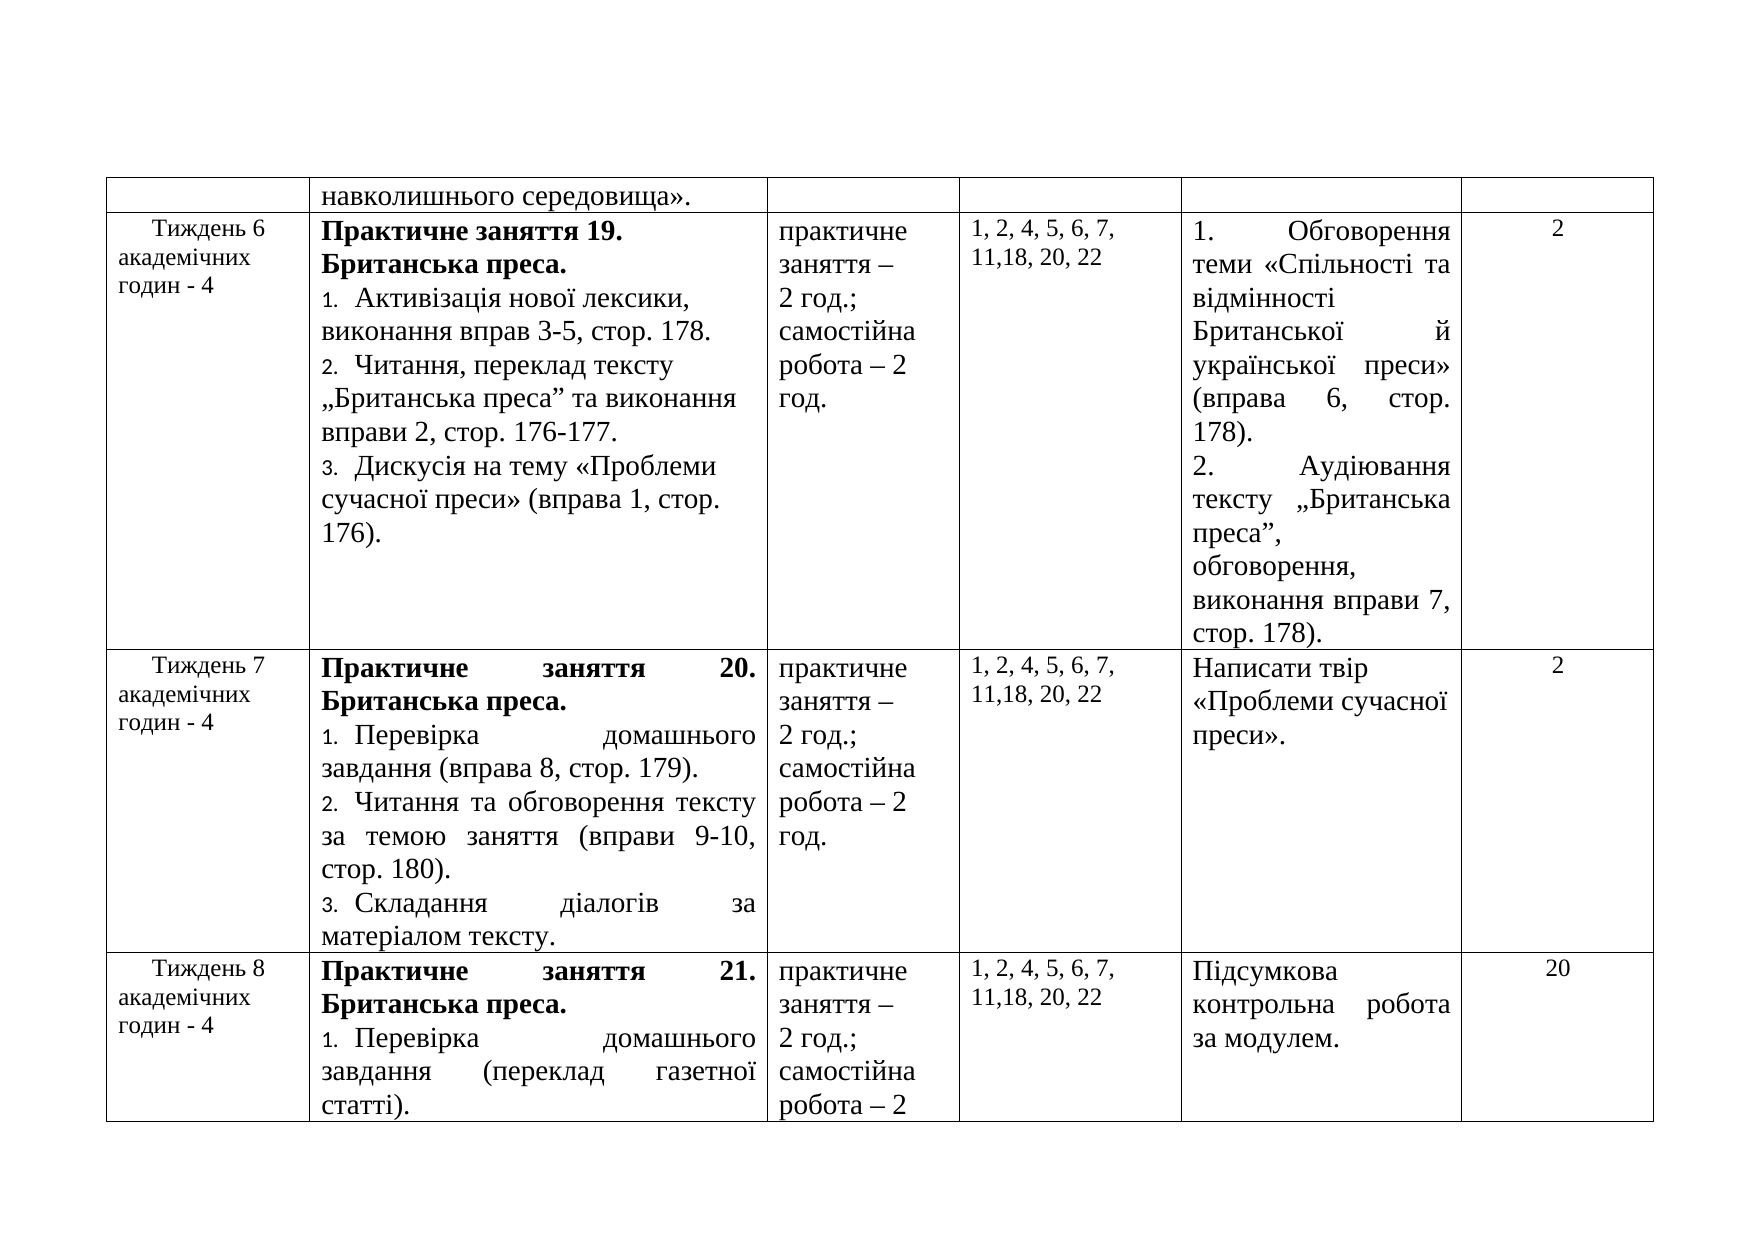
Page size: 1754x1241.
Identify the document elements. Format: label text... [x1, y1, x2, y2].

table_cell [768, 178, 959, 212]
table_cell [107, 953, 309, 1121]
table_cell Тиждень 7 академічних годин - 4 [107, 650, 309, 952]
table_cell 1. Обговорення теми «Спільності та відмінності Британської й української преси» (вправа 6, стор. 178). 2. Аудіювання тексту „Британська преса”, обговорення, виконання вправи 7, стор. 178). [1182, 213, 1461, 649]
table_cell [768, 953, 959, 1121]
table_cell 20 [1462, 953, 1653, 1121]
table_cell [1182, 953, 1461, 1121]
table_cell 2 [1462, 650, 1653, 952]
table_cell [960, 178, 1181, 212]
table_cell Практичне заняття 20. Британська преса. Перевірка домашнього завдання (вправа 8, стор. 179). Читання та обговорення тексту за темою заняття (вправи 9-10, стор. 180). Складання діалогів за матеріалом тексту. [310, 650, 767, 952]
table_cell 1, 2, 4, 5, 6, 7, 11,18, 20, 22 [960, 213, 1181, 649]
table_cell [310, 178, 767, 212]
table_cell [1182, 178, 1461, 212]
table_cell Написати твір «Проблеми сучасної преси». [1182, 650, 1461, 952]
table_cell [310, 953, 767, 1121]
table_cell 2 [1462, 178, 1653, 212]
table_cell 2 [1462, 213, 1653, 649]
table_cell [107, 178, 309, 212]
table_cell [960, 953, 1181, 1121]
table_cell 1, 2, 4, 5, 6, 7, 11,18, 20, 22 [960, 650, 1181, 952]
table_cell Практичне заняття 19. Британська преса. Активізація нової лексики, виконання вправ 3-5, стор. 178. Читання, переклад тексту „Британська преса” та виконання вправи 2, стор. 176-177. Дискусія на тему «Проблеми сучасної преси» (вправа 1, стор. 176). [310, 213, 767, 649]
table_cell Тиждень 6 академічних годин - 4 [107, 213, 309, 649]
table_cell практичне заняття – 2 год.; самостійна робота – 2 год. [768, 213, 959, 649]
table_cell практичне заняття – 2 год.; самостійна робота – 2 год. [768, 650, 959, 952]
